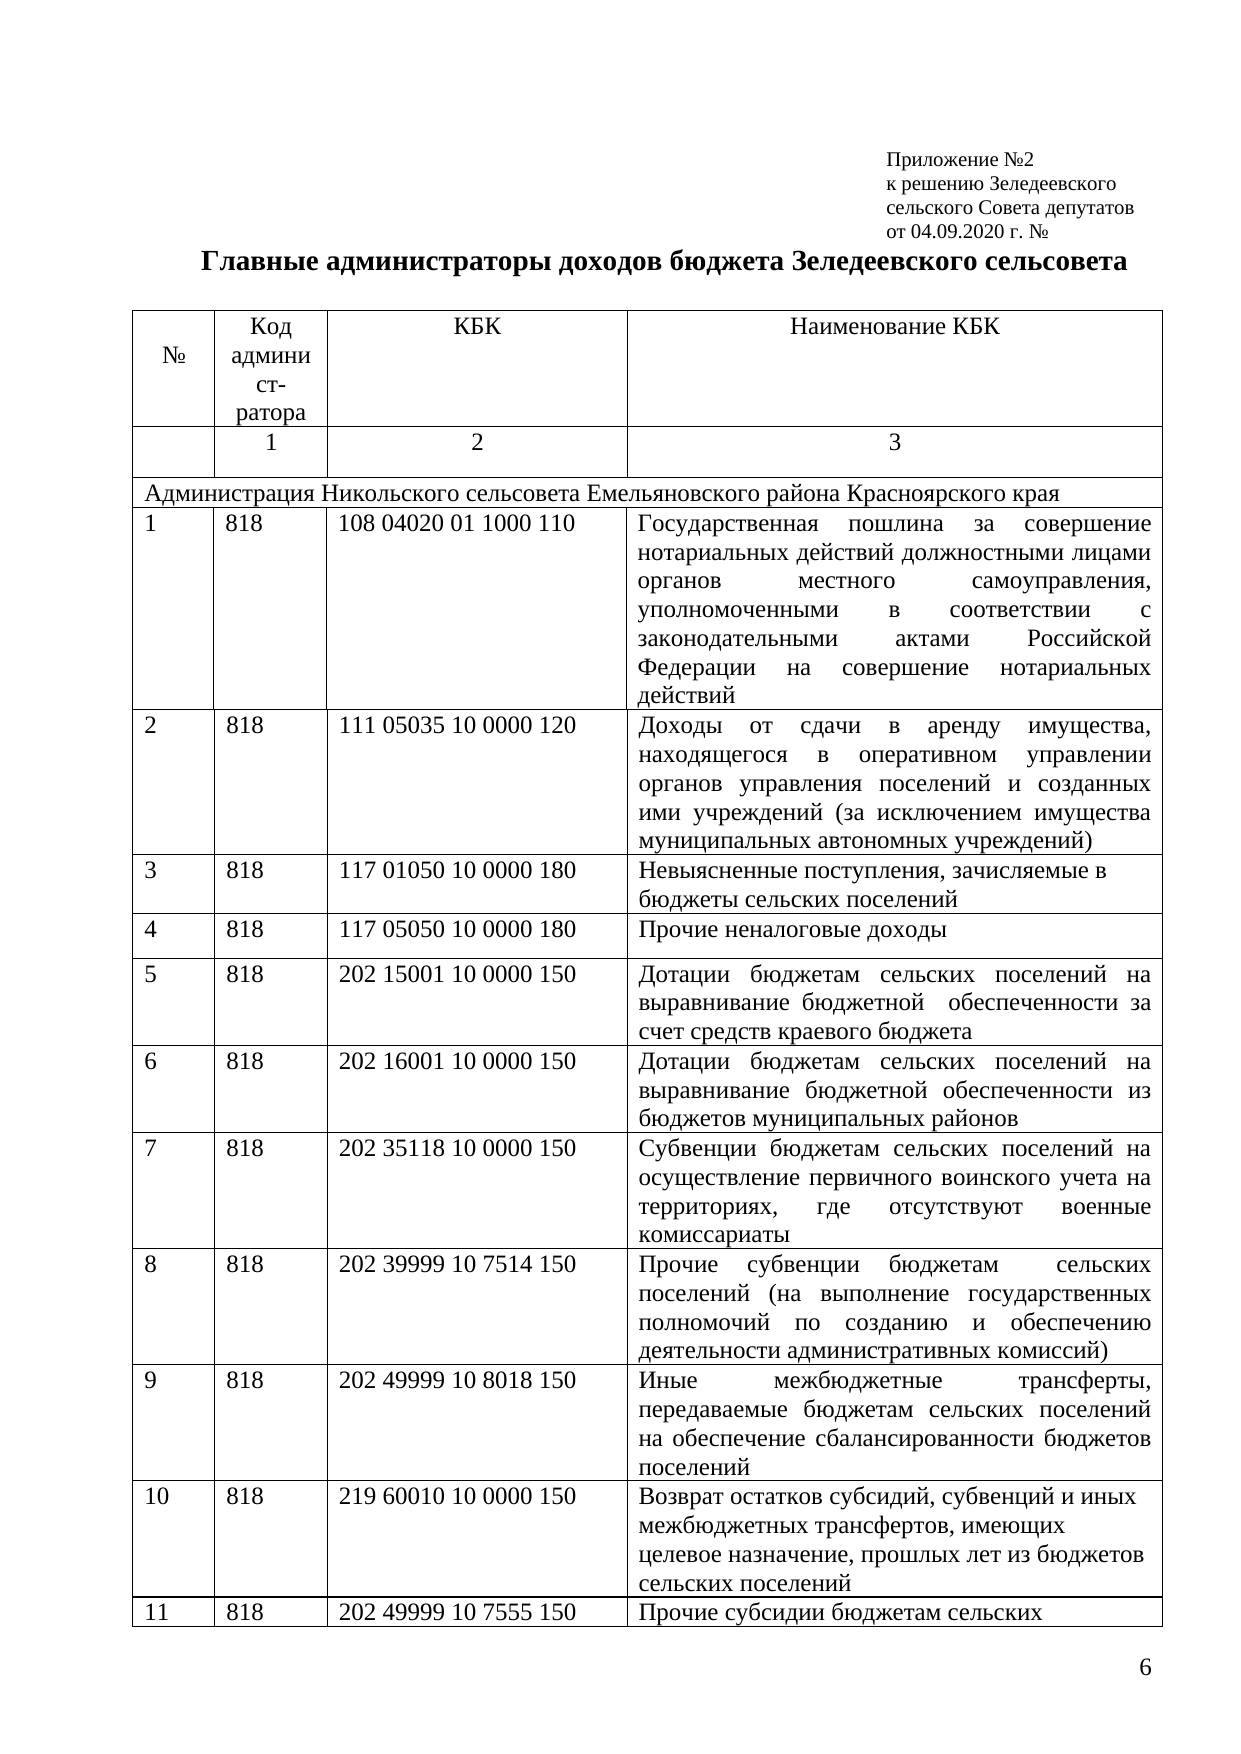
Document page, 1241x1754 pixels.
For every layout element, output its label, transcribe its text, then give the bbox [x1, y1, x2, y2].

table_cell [628, 1598, 1162, 1626]
table_cell 219 60010 10 0000 150 [328, 1481, 627, 1596]
table_cell 7 [133, 1133, 214, 1248]
table_cell 10 [133, 1481, 214, 1596]
table_cell 9 [133, 1365, 214, 1480]
table_cell 818 [214, 508, 326, 709]
table_cell Возврат остатков субсидий, субвенций и иных межбюджетных трансфертов, имеющих целевое назначение, прошлых лет из бюджетов сельских поселений [628, 1481, 1162, 1596]
table_cell 818 [215, 1365, 327, 1480]
table_cell 818 [215, 1133, 327, 1248]
table_cell 2 [133, 710, 214, 854]
table_cell Дотации бюджетам сельских поселений на выравнивание бюджетной обеспеченности за счет средств краевого бюджета [628, 959, 1162, 1045]
table_cell 1 [133, 508, 213, 709]
table_cell 2 [328, 427, 627, 477]
text к решению Зеледеевского [177, 171, 1152, 195]
table_cell Субвенции бюджетам сельских поселений на осуществление первичного воинского учета на территориях, где отсутствуют военные комиссариаты [628, 1133, 1162, 1248]
table_header Наименование КБК [628, 311, 1162, 426]
table_cell 818 [215, 710, 327, 854]
text сельского Совета депутатов [177, 195, 1152, 219]
text Приложение №2 [177, 147, 1152, 171]
table_cell Доходы от сдачи в аренду имущества, находящегося в оперативном управлении органов управления поселений и созданных ими учреждений (за исключением имущества муниципальных автономных учреждений) [628, 710, 1162, 854]
table_header Код админист-ратора [215, 311, 327, 426]
table_header № [133, 311, 214, 426]
table_cell 11 [133, 1598, 214, 1626]
table_cell 111 05035 10 0000 120 [328, 710, 627, 854]
table_cell 4 [133, 914, 214, 958]
table_cell 5 [133, 959, 214, 1045]
table_cell Администрация Никольского сельсовета Емельяновского района Красноярского края [133, 478, 1162, 507]
table_cell 818 [215, 1249, 327, 1364]
table_cell 117 05050 10 0000 180 [328, 914, 627, 958]
table_cell 3 [133, 855, 214, 913]
table_cell 117 01050 10 0000 180 [328, 855, 627, 913]
table_cell Невыясненные поступления, зачисляемые в бюджеты сельских поселений [628, 855, 1162, 913]
table_cell Прочие неналоговые доходы [628, 914, 1162, 958]
table_cell Прочие субвенции бюджетам сельских поселений (на выполнение государственных полномочий по созданию и обеспечению деятельности административных комиссий) [628, 1249, 1162, 1364]
table_cell 818 [215, 1046, 327, 1132]
table_header КБК [328, 311, 627, 426]
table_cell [328, 1598, 627, 1626]
table_cell 818 [215, 1481, 327, 1596]
table_cell 818 [215, 855, 327, 913]
table_cell 818 [215, 914, 327, 958]
table_cell 202 39999 10 7514 150 [328, 1249, 627, 1364]
table_cell 818 [215, 1598, 327, 1626]
table_cell Иные межбюджетные трансферты, передаваемые бюджетам сельских поселений на обеспечение сбалансированности бюджетов поселений [628, 1365, 1162, 1480]
table_cell 818 [215, 959, 327, 1045]
table_cell 202 15001 10 0000 150 [328, 959, 627, 1045]
table_cell 3 [628, 427, 1162, 477]
table_cell [133, 427, 214, 477]
table_cell 202 16001 10 0000 150 [328, 1046, 627, 1132]
table_cell 6 [133, 1046, 214, 1132]
table_cell Дотации бюджетам сельских поселений на выравнивание бюджетной обеспеченности из бюджетов муниципальных районов [628, 1046, 1162, 1132]
table_cell 108 04020 01 1000 110 [327, 508, 626, 709]
table_cell 1 [215, 427, 327, 477]
table_cell Государственная пошлина за совершение нотариальных действий должностными лицами органов местного самоуправления, уполномоченными в соответствии с законодательными актами Российской Федерации на совершение нотариальных действий [627, 508, 1162, 709]
table_cell 202 35118 10 0000 150 [328, 1133, 627, 1248]
text Главные администраторы доходов бюджета Зеледеевского сельсовета [177, 243, 1152, 277]
text от 04.09.2020 г. № [177, 219, 1152, 243]
table_cell 8 [133, 1249, 214, 1364]
table_cell 202 49999 10 8018 150 [328, 1365, 627, 1480]
